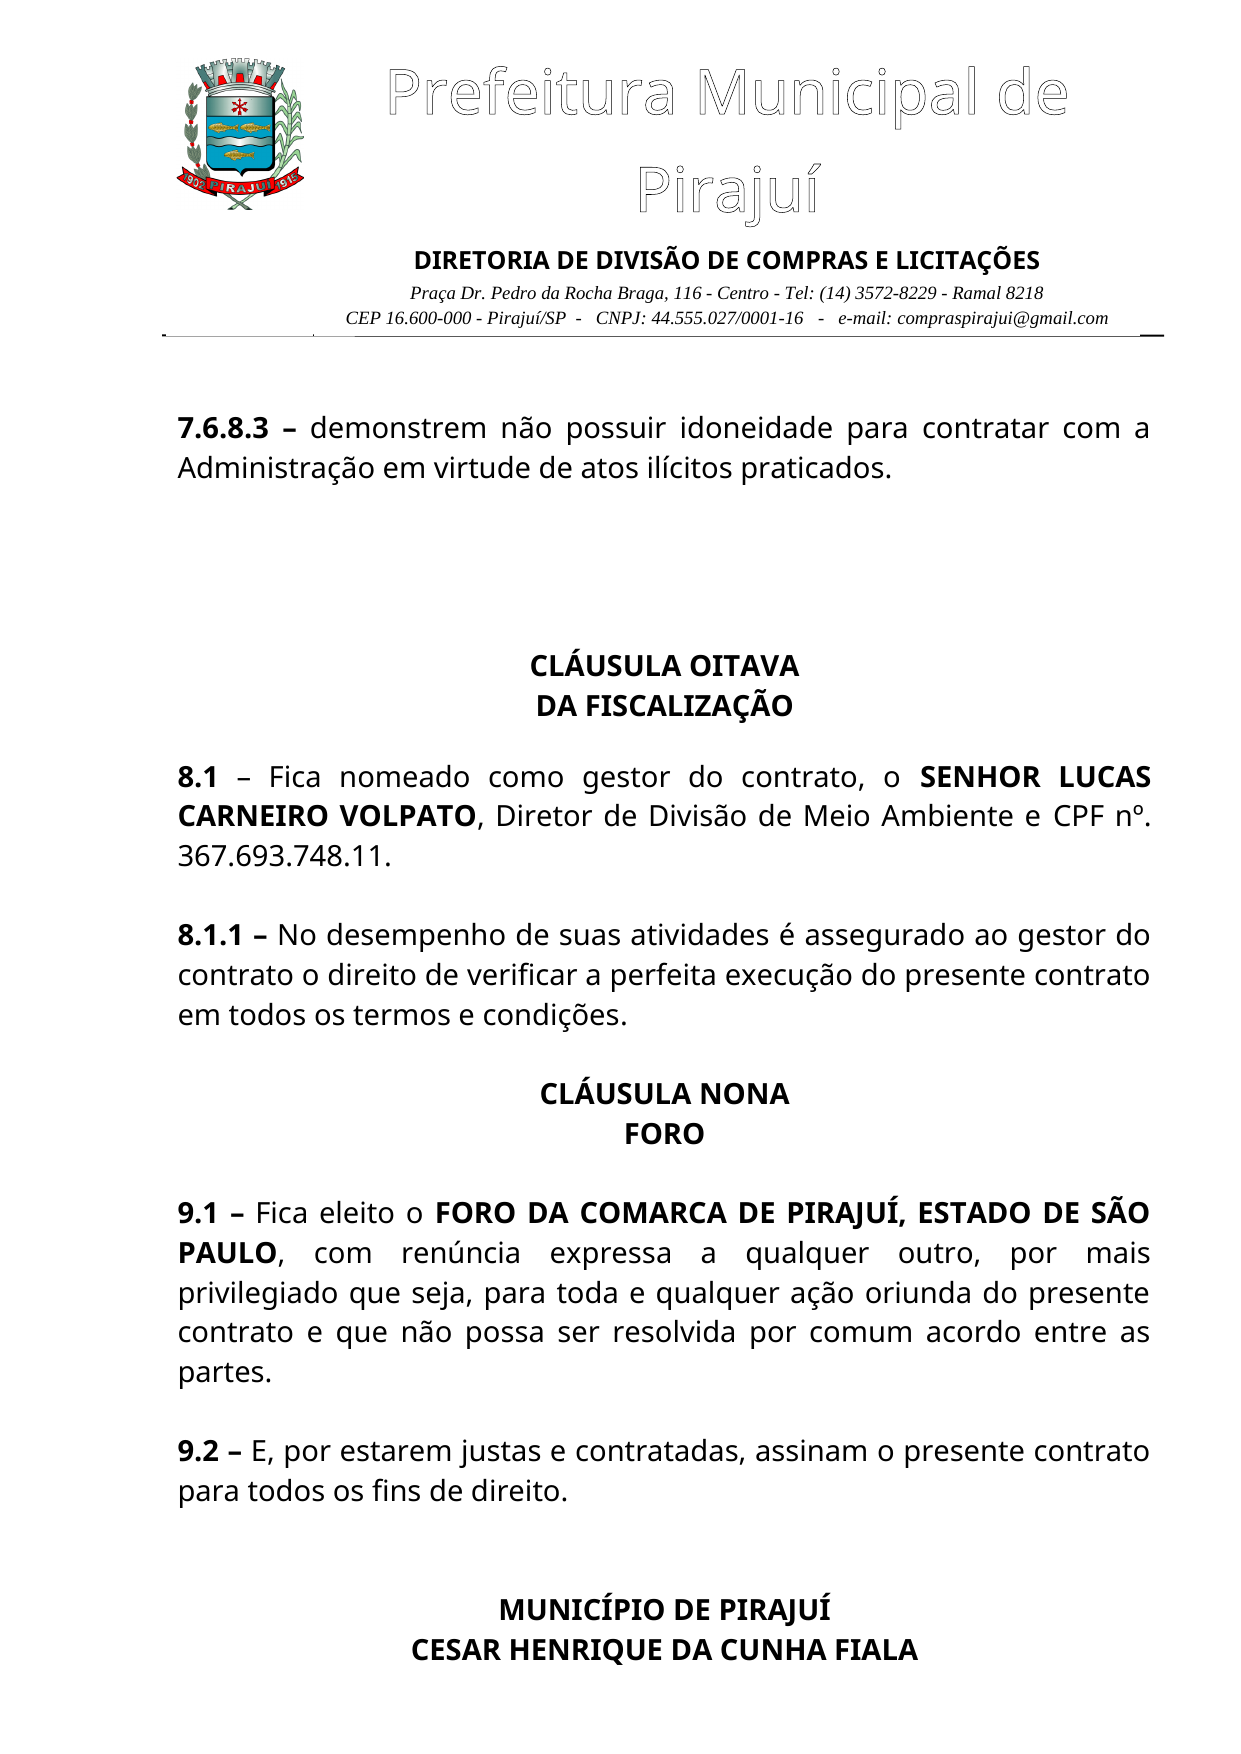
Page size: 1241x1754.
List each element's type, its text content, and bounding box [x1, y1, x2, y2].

text CESAR HENRIQUE DA CUNHA FIALA [177, 1629, 1152, 1669]
text 9.1 – Fica eleito o FORO DA COMARCA DE PIRAJUÍ, ESTADO DE SÃO PAULO, com renúncia expressa a qualquer outro, por mais privilegiado que seja, para toda e qualquer ação oriunda do presente contrato e que não possa ser resolvida por comum acordo entre as partes. [177, 1192, 1152, 1391]
text DA FISCALIZAÇÃO [177, 685, 1152, 725]
text 9.2 – E, por estarem justas e contratadas, assinam o presente contrato para todos os fins de direito. [177, 1431, 1152, 1510]
text 8.1 – Fica nomeado como gestor do contrato, o SENHOR LUCAS CARNEIRO VOLPATO, Diretor de Divisão de Meio Ambiente e CPF nº. 367.693.748.11. [177, 756, 1152, 875]
text CLÁUSULA OITAVA [177, 645, 1152, 685]
text 8.1.1 – No desempenho de suas atividades é assegurado ao gestor do contrato o direito de verificar a perfeita execução do presente contrato em todos os termos e condições. [177, 915, 1152, 1034]
text 7.6.8.3 – demonstrem não possuir idoneidade para contratar com a Administração em virtude de atos ilícitos praticados. [177, 407, 1152, 487]
text MUNICÍPIO DE PIRAJUÍ [177, 1589, 1152, 1629]
subtitle CLÁUSULA NONA [177, 1073, 1152, 1113]
subtitle FORO [177, 1113, 1152, 1153]
picture [176, 58, 304, 210]
